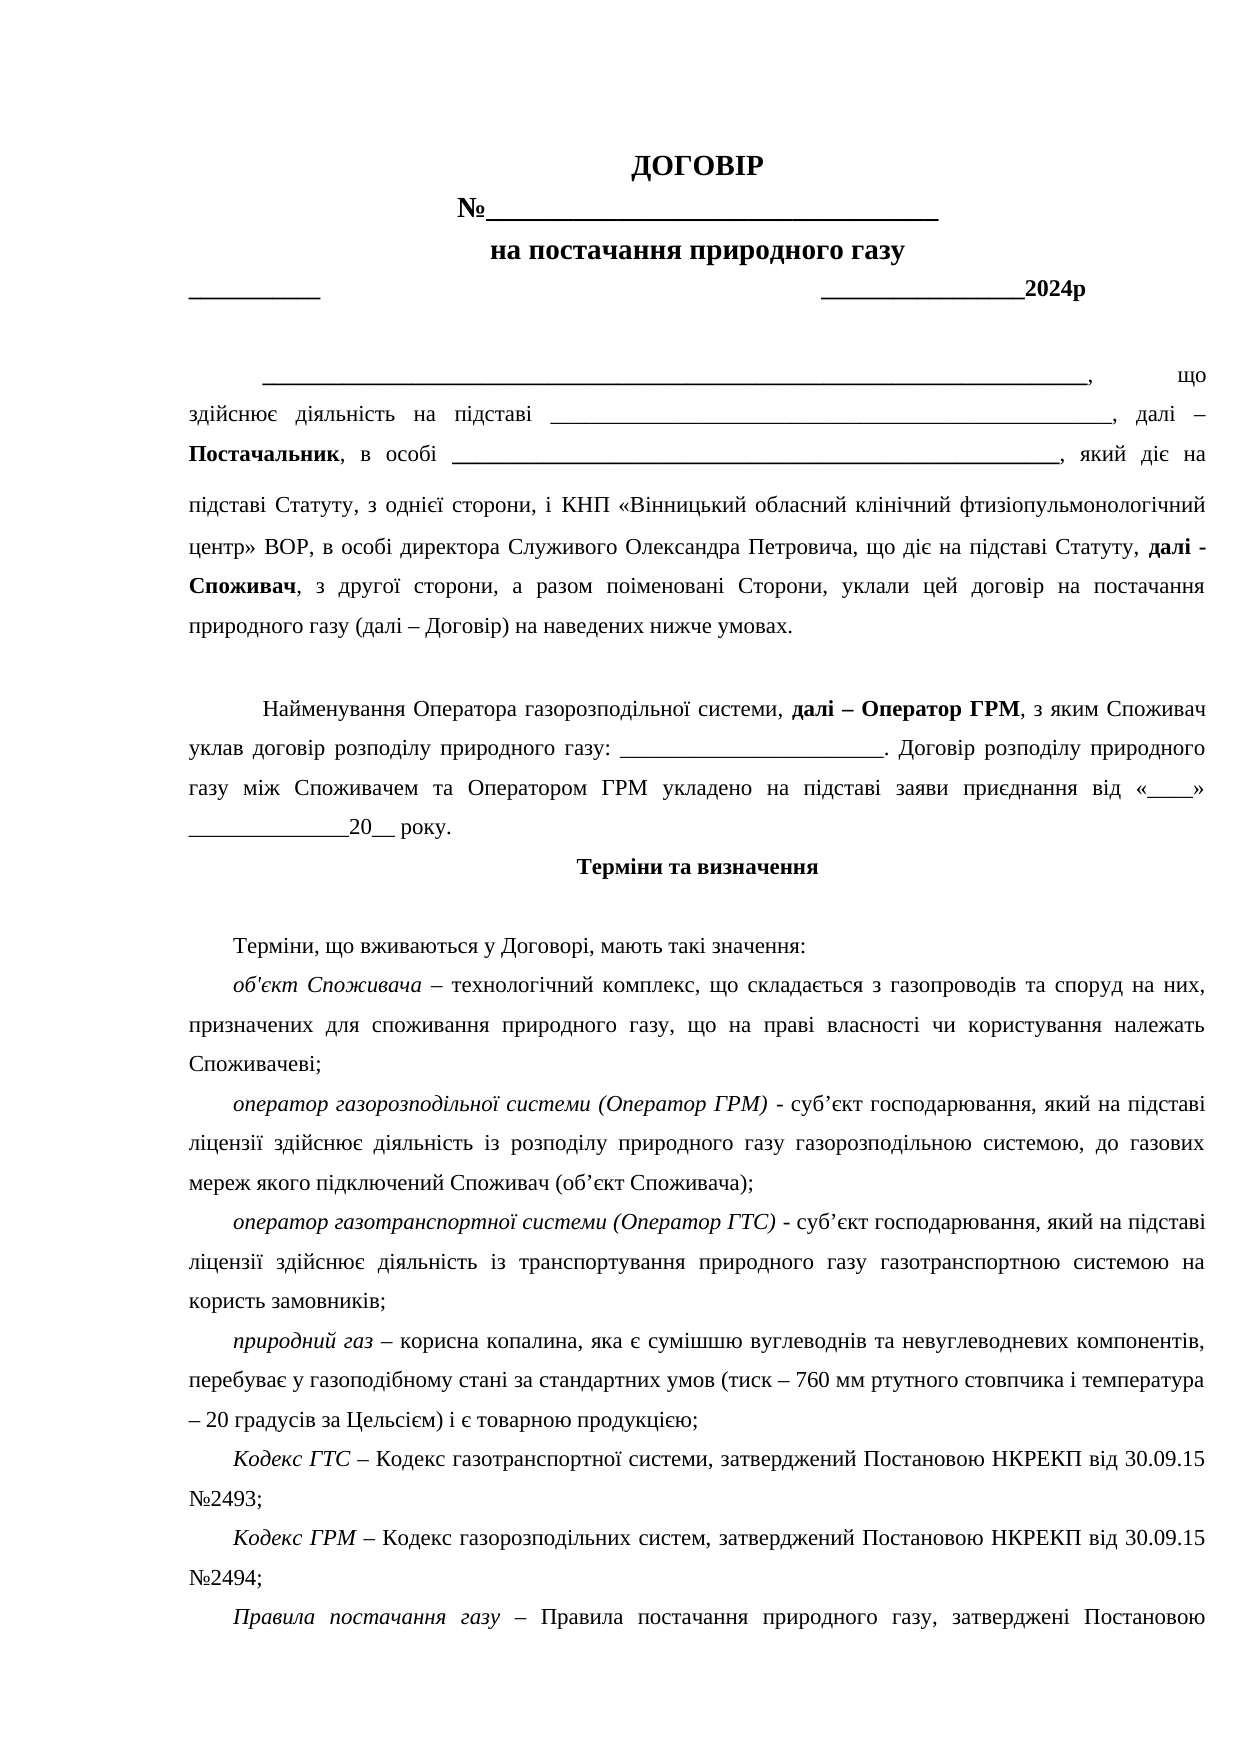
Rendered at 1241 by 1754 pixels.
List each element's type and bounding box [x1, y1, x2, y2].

table_header [177, 118, 1218, 1629]
